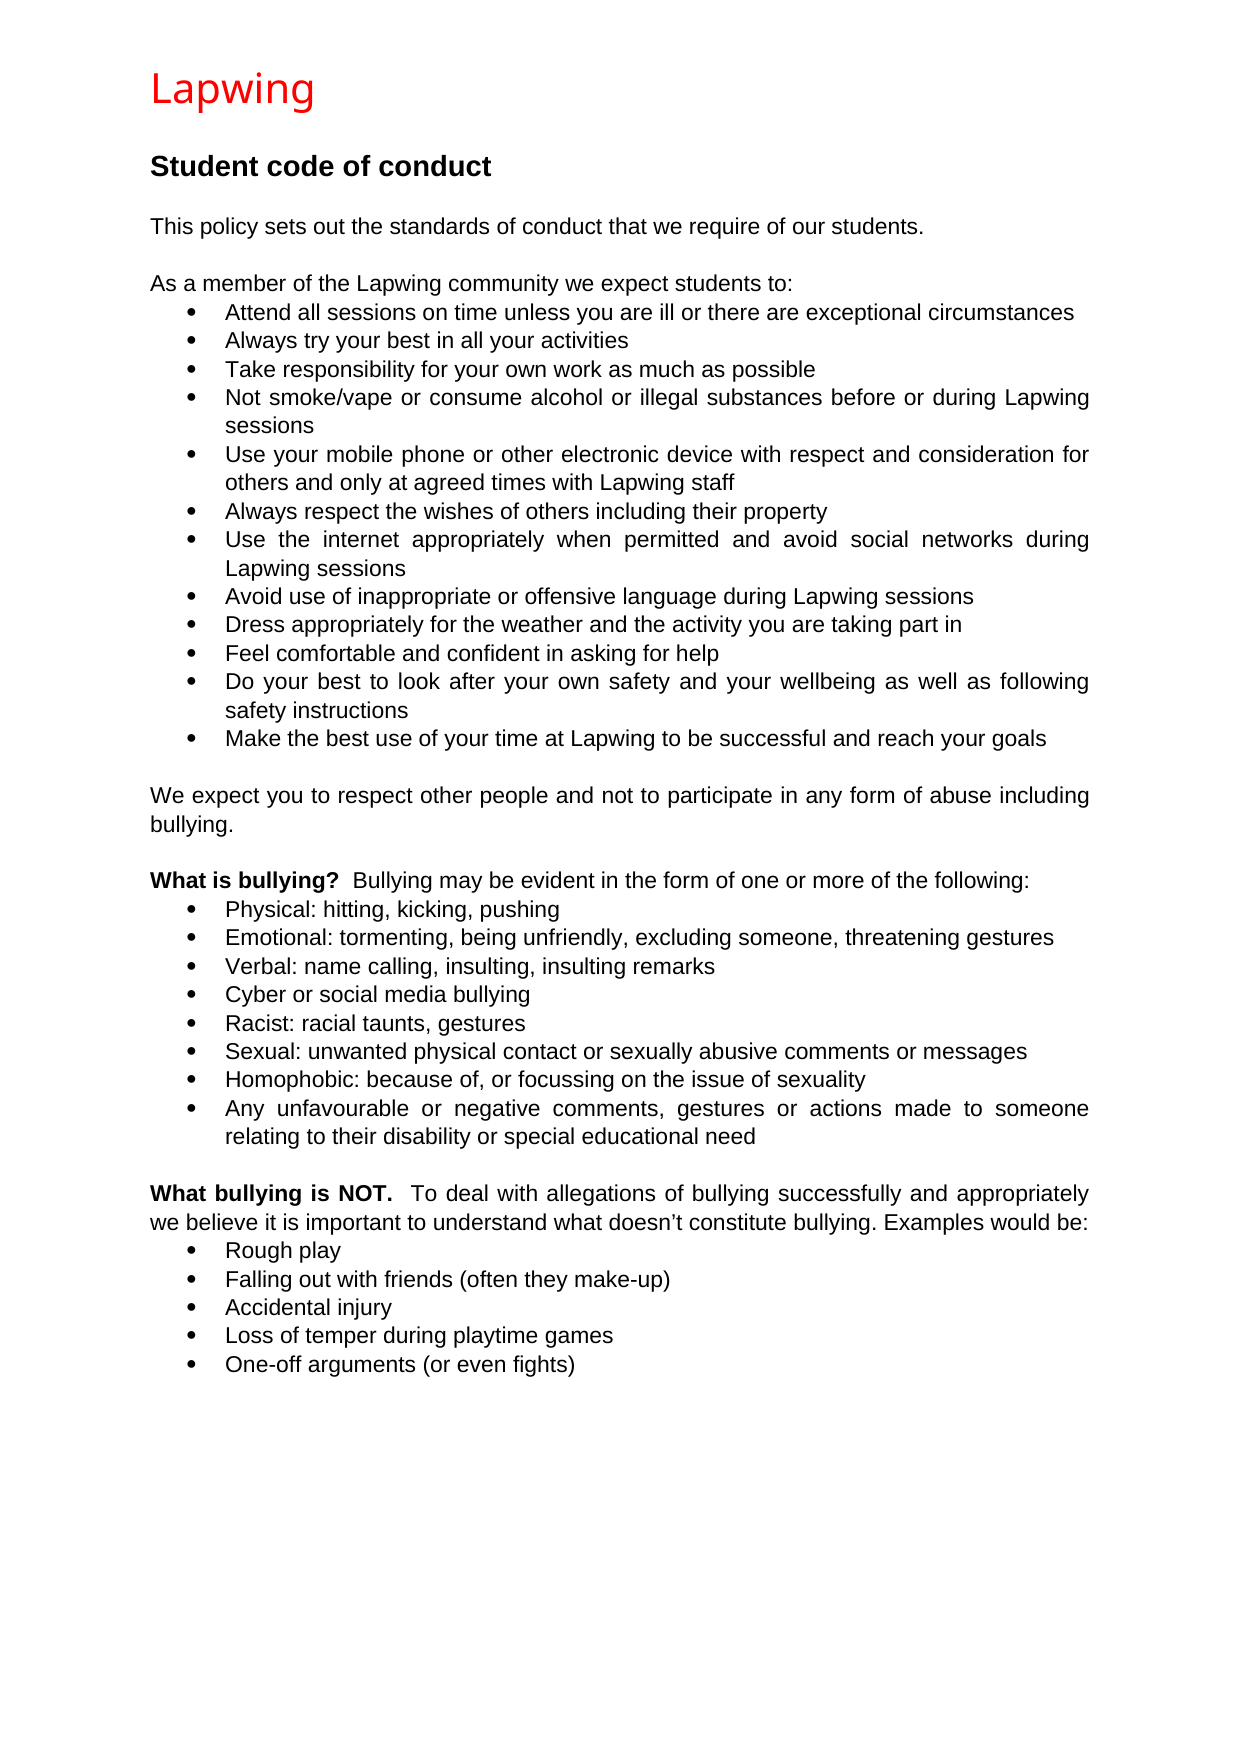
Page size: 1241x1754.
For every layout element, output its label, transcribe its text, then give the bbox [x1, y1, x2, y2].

list Attend all sessions on time unless you are ill or there are exceptional circumstances [187, 299, 1090, 325]
text Student code of conduct [150, 149, 1090, 182]
list One-off arguments (or even fights) [187, 1351, 1090, 1377]
text This policy sets out the standards of conduct that we require of our students. [150, 213, 1090, 240]
list Accidental injury [187, 1294, 1090, 1320]
list Use your mobile phone or other electronic device with respect and consideration for others and only at agreed times with Lapwing staff [187, 441, 1090, 496]
list Use the internet appropriately when permitted and avoid social networks during Lapwing sessions [187, 526, 1090, 581]
list Take responsibility for your own work as much as possible [187, 356, 1090, 382]
list Dress appropriately for the weather and the activity you are taking part in [187, 611, 1090, 638]
list Homophobic: because of, or focussing on the issue of sexuality [187, 1066, 1090, 1093]
list Any unfavourable or negative comments, gestures or actions made to someone relating to their disability or special educational need [187, 1095, 1090, 1150]
list Emotional: tormenting, being unfriendly, excluding someone, threatening gestures [187, 924, 1090, 951]
text As a member of the Lapwing community we expect students to: [150, 270, 1090, 297]
list Do your best to look after your own safety and your wellbeing as well as following safety instructions [187, 668, 1090, 723]
text Lapwing [150, 59, 1090, 116]
list Always try your best in all your activities [187, 327, 1090, 353]
list Rough play [187, 1237, 1090, 1263]
list Physical: hitting, kicking, pushing [187, 896, 1090, 922]
list Make the best use of your time at Lapwing to be successful and reach your goals [187, 725, 1090, 752]
list Racist: racial taunts, gestures [187, 1009, 1090, 1036]
list Loss of temper during playtime games [187, 1322, 1090, 1349]
list Feel comfortable and confident in asking for help [187, 640, 1090, 666]
list Sexual: unwanted physical contact or sexually abusive comments or messages [187, 1038, 1090, 1064]
list Always respect the wishes of others including their property [187, 498, 1090, 524]
text What is bullying? Bullying may be evident in the form of one or more of the following: [150, 867, 1090, 894]
list Verbal: name calling, insulting, insulting remarks [187, 953, 1090, 979]
list Cyber or social media bullying [187, 981, 1090, 1007]
list Avoid use of inappropriate or offensive language during Lapwing sessions [187, 583, 1090, 609]
text We expect you to respect other people and not to participate in any form of abuse including bullying. [150, 782, 1090, 837]
list Not smoke/vape or consume alcohol or illegal substances before or during Lapwing sessions [187, 384, 1090, 439]
list Falling out with friends (often they make-up) [187, 1266, 1090, 1292]
text What bullying is NOT. To deal with allegations of bullying successfully and appropriately we believe it is important to understand what doesn’t constitute bullying. Examples would be: [150, 1180, 1090, 1235]
